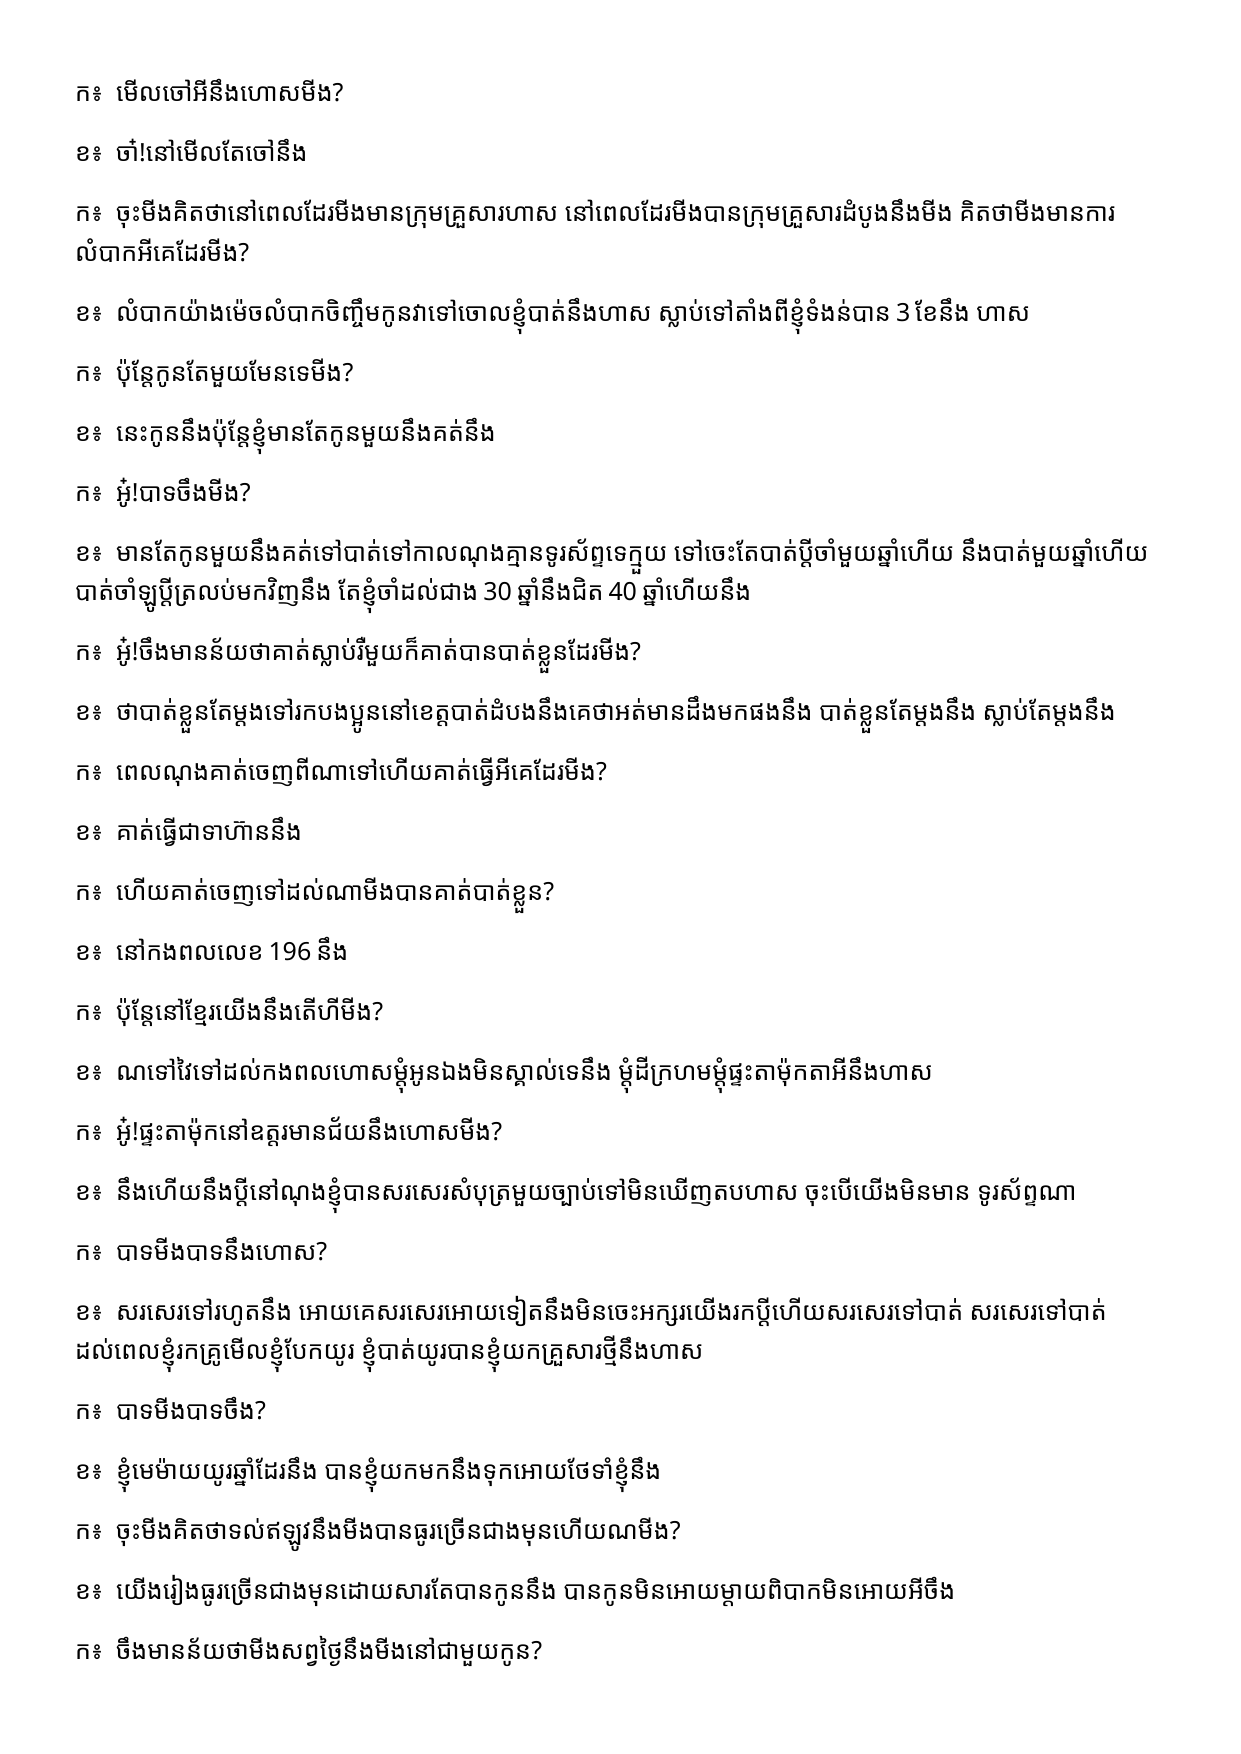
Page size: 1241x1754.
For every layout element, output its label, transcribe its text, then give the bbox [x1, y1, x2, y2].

text ខ៖ ខ្ញុំមេម៉ាយយូរឆ្នាំដែរនឹង បានខ្ញុំយកមកនឹងទុកអោយថែទាំខ្ញុំនឹង [75, 1452, 1165, 1487]
text ខ៖ ណទៅវៃទៅដល់កងពលហោសម្ដុំអូនឯងមិនស្គាល់ទេនឹង ម្ដុំដីក្រហមម្ដុំផ្ទះតាម៉ុកតាអីនឹងហាស [75, 1053, 1165, 1087]
text ក៖ ​ចុះមីងគិតថានៅពេលដែរមីងមានក្រុមគ្រួសារហាស នៅពេលដែរមីងបានក្រុមគ្រួសារដំបូងនឹងមីង គិតថាមីងមានការលំបាកអីគេដែរមីង? [75, 195, 1165, 268]
text ក៖ ​ប៉ុន្តែកូនតែមួយមែនទេមីង? [75, 354, 1165, 388]
text ក៖ ​ ពេលណុងគាត់ចេញពីណាទៅហើយគាត់ធ្វើអីគេដែរមីង? [75, 753, 1165, 787]
text ខ៖ គាត់ធ្វើជាទាហ៊ាននឹង [75, 813, 1165, 847]
text ក៖ ​ អូ៎!ផ្ទះតាម៉ុកនៅឧត្តរមានជ័យនឹងហោសមីង? [75, 1113, 1165, 1147]
text ខ៖ មានតែកូនមួយនឹងគត់ទៅបាត់ទៅកាលណុងគ្មានទូរស័ព្ទទេក្មួយ ទៅចេះតែបាត់ប្ដីចាំមួយឆ្នាំហើយ នឹងបាត់មួយឆ្នាំហើយបាត់ចាំឡូប្ដីត្រលប់មកវិញនឹង តែខ្ញុំចាំដល់ជាង30ឆ្នាំនឹងជិត40ឆ្នាំហើយនឹង [75, 534, 1165, 607]
text ក៖ បាទមីងបាទនឹងហោស? [75, 1233, 1165, 1267]
text ក៖ ប៉ុន្តែនៅខ្មែរយើងនឹងតើហីមីង? [75, 993, 1165, 1027]
text ខ៖ នេះកូននឹងប៉ុន្តែខ្ញុំមានតែកូនមួយនឹងគត់នឹង [75, 414, 1165, 448]
text ក៖ អូ៎!ចឹងមានន័យថាគាត់ស្លាប់រឺមួយក៏គាត់បានបាត់ខ្លួនដែរមីង? [75, 633, 1165, 667]
text ក៖ អូ៎!បាទចឹងមីង? [75, 474, 1165, 508]
text ខ៖ ថាបាត់ខ្លួនតែម្ដងទៅរកបងប្អូននៅខេត្តបាត់ដំបងនឹងគេថាអត់មានដឹងមកផងនឹង បាត់ខ្លួនតែម្ដងនឹង ស្លាប់តែម្ដងនឹង [75, 693, 1165, 727]
text ខ៖ នឹងហើយនឹងប្ដីនៅណុងខ្ញុំបានសរសេរសំបុត្រមួយច្បាប់ទៅមិនឃើញតបហាស ចុះបើយើងមិនមាន ទូរស័ព្ទណា [75, 1173, 1165, 1207]
text ខ៖ នៅកងពលលេខ196នឹង [75, 933, 1165, 967]
text ខ៖ សរសេរទៅរហូតនឹង អោយគេសរសេរអោយទៀតនឹងមិនចេះអក្សរយើងរកប្ដីហើយសរសេរទៅបាត់ សរសេរទៅបាត់ដល់ពេលខ្ញុំរកគ្រូមើលខ្ញុំបែកយូរ ខ្ញុំបាត់យូរបានខ្ញុំយកគ្រួសារថ្មីនឹងហាស [75, 1293, 1165, 1367]
text ក៖ ​ ចុះមីងគិតថាទល់ឥឡូវនឹងមីងបានធូរច្រើនជាងមុនហើយណមីង? [75, 1512, 1165, 1547]
text ខ៖ លំបាកយ៉ាងម៉េចលំបាកចិញ្ចឹមកូនវាទៅចោលខ្ញុំបាត់នឹងហាស ស្លាប់ទៅតាំងពីខ្ញុំទំងន់បាន3ខែនឹង ហាស [75, 294, 1165, 328]
text ក៖ ហើយគាត់ចេញទៅដល់ណាមីងបានគាត់បាត់ខ្លួន? [75, 873, 1165, 907]
text ក៖ មើលចៅអីនឹងហោសមីង? [75, 75, 1165, 109]
text ក៖ បាទមីងបាទចឹង? [75, 1392, 1165, 1427]
text ក៖ ចឹងមានន័យថាមីងសព្វថ្ងៃនឹងមីងនៅជាមួយកូន? [75, 1632, 1165, 1667]
text ខ៖ យើងរៀងធូរច្រើនជាងមុនដោយសារតែបានកូននឹង បានកូនមិនអោយម្ដាយពិបាកមិនអោយអីចឹង [75, 1572, 1165, 1607]
text ខ៖ ចា៎!នៅមើលតែចៅនឹង [75, 135, 1165, 169]
